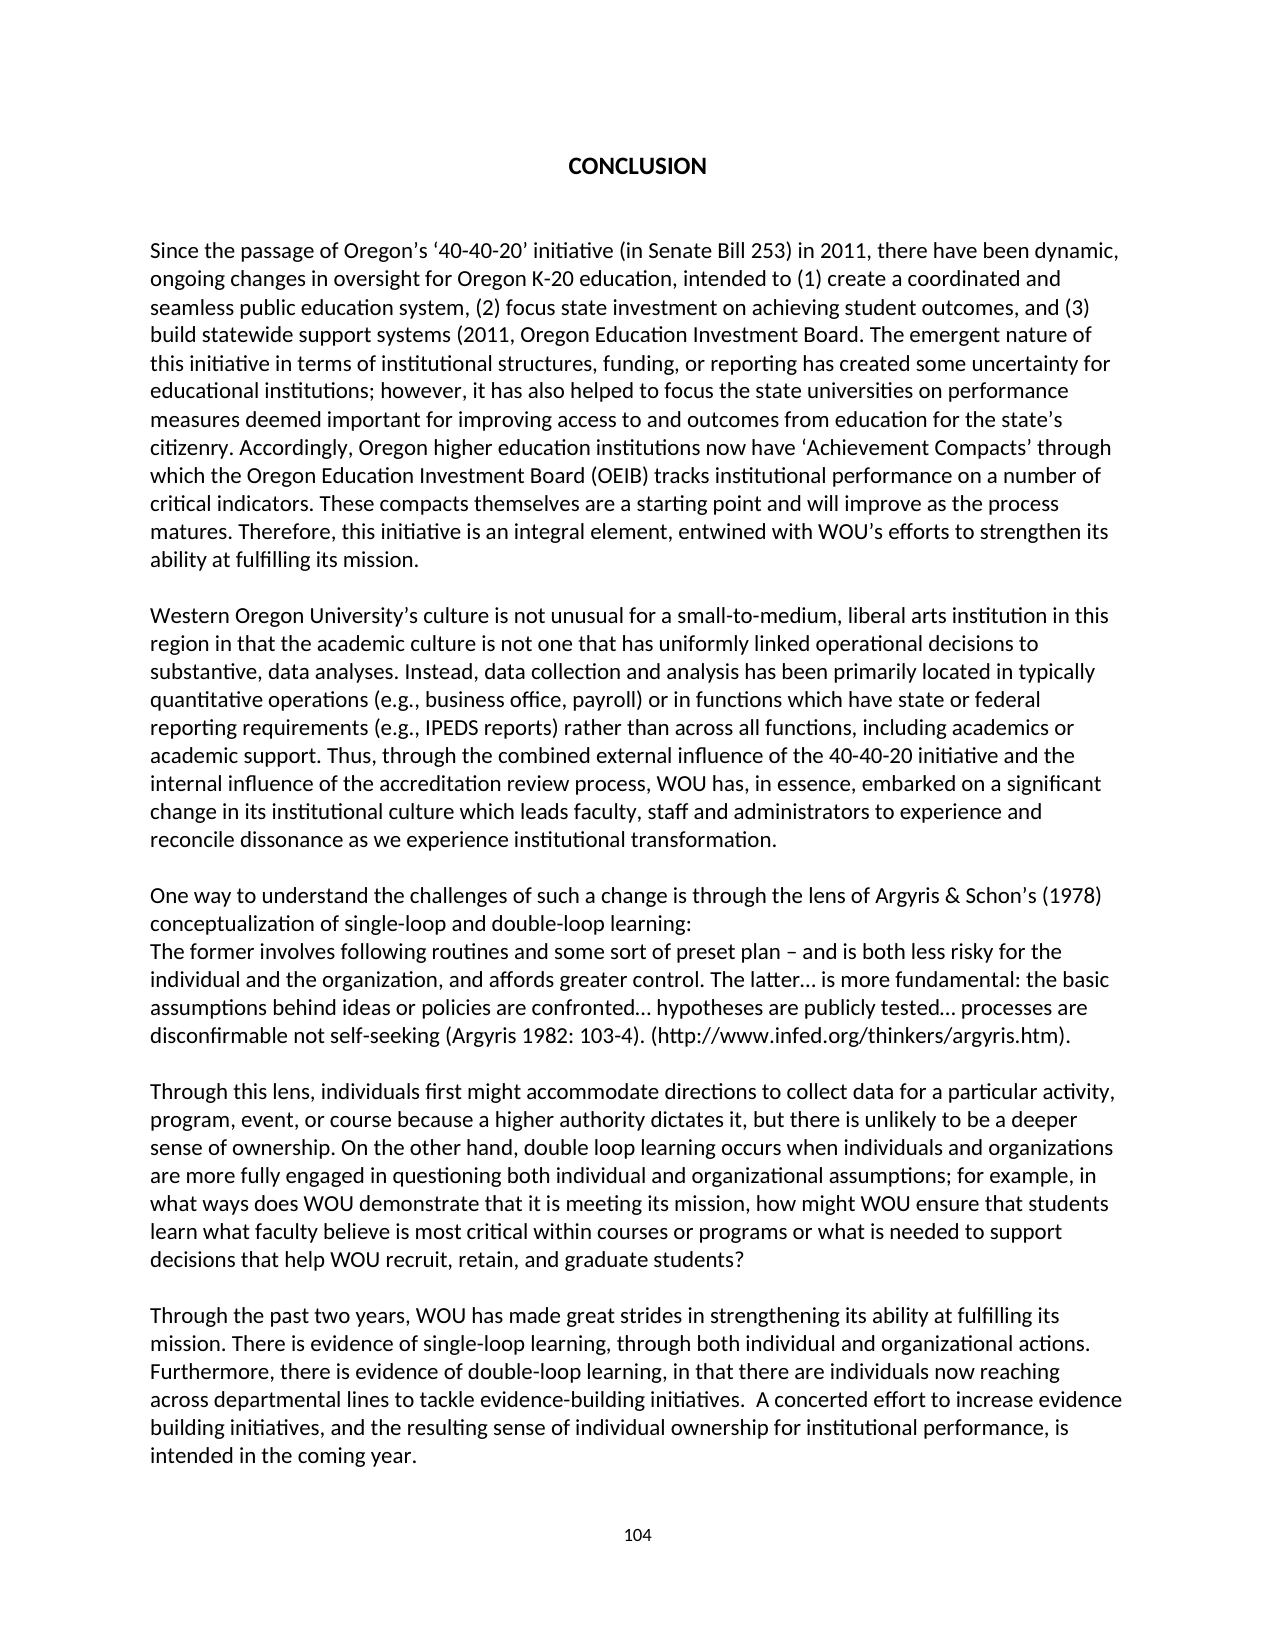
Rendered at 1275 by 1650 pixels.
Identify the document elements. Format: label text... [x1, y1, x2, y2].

text Through the past two years, WOU has made great strides in strengthening its ability at fulfilling its mission. There is evidence of single-loop learning, through both individual and organizational actions. Furthermore, there is evidence of double-loop learning, in that there are individuals now reaching across departmental lines to tackle evidence-building initiatives. A concerted effort to increase evidence building initiatives, and the resulting sense of individual ownership for institutional performance, is intended in the coming year. [150, 1301, 1125, 1469]
text Western Oregon University’s culture is not unusual for a small-to-medium, liberal arts institution in this region in that the academic culture is not one that has uniformly linked operational decisions to substantive, data analyses. Instead, data collection and analysis has been primarily located in typically quantitative operations (e.g., business office, payroll) or in functions which have state or federal reporting requirements (e.g., IPEDS reports) rather than across all functions, including academics or academic support. Thus, through the combined external influence of the 40-40-20 initiative and the internal influence of the accreditation review process, WOU has, in essence, embarked on a significant change in its institutional culture which leads faculty, staff and administrators to experience and reconcile dissonance as we experience institutional transformation. [150, 601, 1125, 853]
text The former involves following routines and some sort of preset plan – and is both less risky for the individual and the organization, and affords greater control. The latter… is more fundamental: the basic assumptions behind ideas or policies are confronted… hypotheses are publicly tested… processes are disconfirmable not self-seeking (Argyris 1982: 103-4). (http://www.infed.org/thinkers/argyris.htm). [150, 937, 1125, 1049]
text One way to understand the challenges of such a change is through the lens of Argyris & Schon’s (1978) conceptualization of single-loop and double-loop learning: [150, 881, 1125, 937]
text Through this lens, individuals first might accommodate directions to collect data for a particular activity, program, event, or course because a higher authority dictates it, but there is unlikely to be a deeper sense of ownership. On the other hand, double loop learning occurs when individuals and organizations are more fully engaged in questioning both individual and organizational assumptions; for example, in what ways does WOU demonstrate that it is meeting its mission, how might WOU ensure that students learn what faculty believe is most critical within courses or programs or what is needed to support decisions that help WOU recruit, retain, and graduate students? [150, 1077, 1125, 1273]
text Since the passage of Oregon’s ‘40-40-20’ initiative (in Senate Bill 253) in 2011, there have been dynamic, ongoing changes in oversight for Oregon K-20 education, intended to (1) create a coordinated and seamless public education system, (2) focus state investment on achieving student outcomes, and (3) build statewide support systems (2011, Oregon Education Investment Board. The emergent nature of this initiative in terms of institutional structures, funding, or reporting has created some uncertainty for educational institutions; however, it has also helped to focus the state universities on performance measures deemed important for improving access to and outcomes from education for the state’s citizenry. Accordingly, Oregon higher education institutions now have ‘Achievement Compacts’ through which the Oregon Education Investment Board (OEIB) tracks institutional performance on a number of critical indicators. These compacts themselves are a starting point and will improve as the process matures. Therefore, this initiative is an integral element, entwined with WOU’s efforts to strengthen its ability at fulfilling its mission. [150, 237, 1125, 573]
text CONCLUSION [150, 150, 1125, 181]
